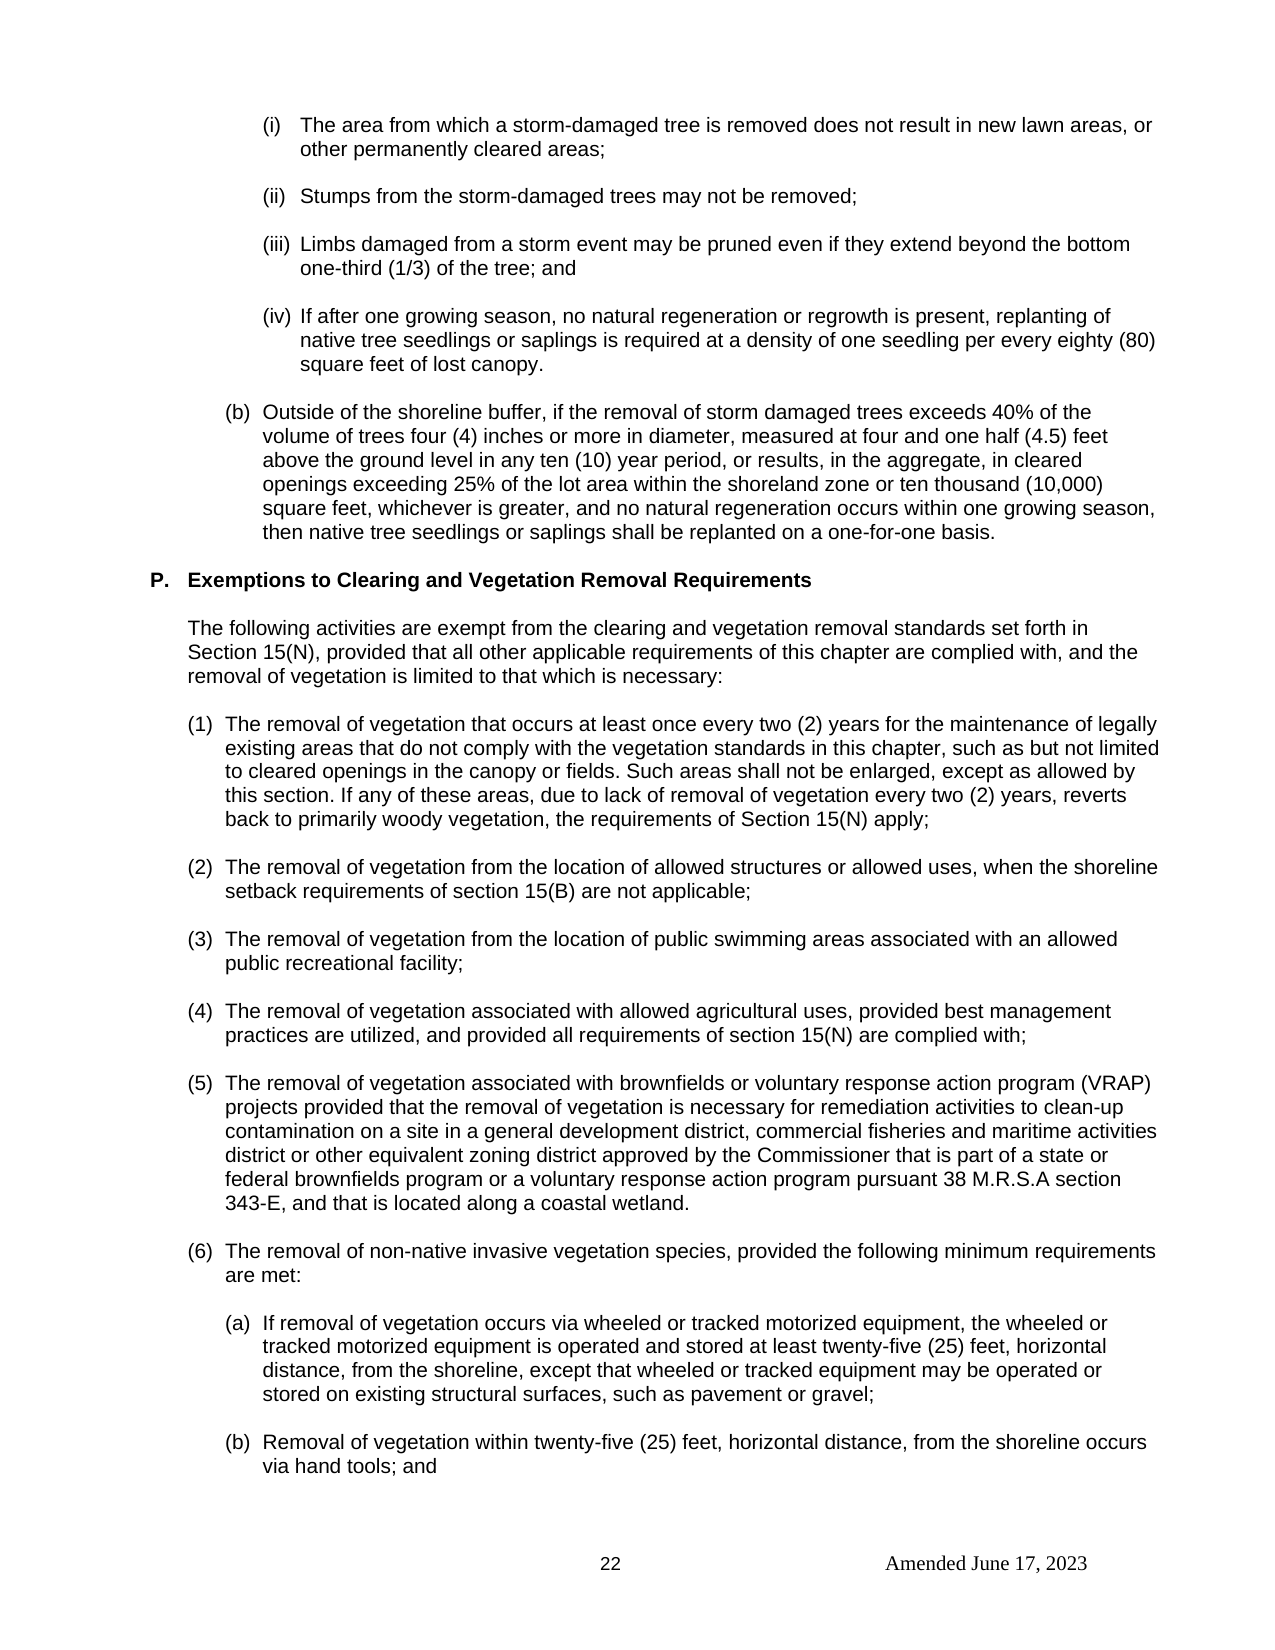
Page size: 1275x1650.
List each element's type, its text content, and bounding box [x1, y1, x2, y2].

text (1) The removal of vegetation that occurs at least once every two (2) years for the maintenance of legally existing areas that do not comply with the vegetation standards in this chapter, such as but not limited to cleared openings in the canopy or fields. Such areas shall not be enlarged, except as allowed by this section. If any of these areas, due to lack of removal of vegetation every two (2) years, reverts back to primarily woody vegetation, the requirements of Section 15(N) apply; [187, 711, 1162, 831]
text (6) The removal of non-native invasive vegetation species, provided the following minimum requirements are met: [187, 1238, 1162, 1286]
text (iii) Limbs damaged from a storm event may be pruned even if they extend beyond the bottom one-third (1/3) of the tree; and [262, 232, 1162, 280]
text (a) If removal of vegetation occurs via wheeled or tracked motorized equipment, the wheeled or tracked motorized equipment is operated and stored at least twenty-five (25) feet, horizontal distance, from the shoreline, except that wheeled or tracked equipment may be operated or stored on existing structural surfaces, such as pavement or gravel; [225, 1310, 1162, 1406]
text (ii) Stumps from the storm-damaged trees may not be removed; [262, 184, 1162, 208]
text (3) The removal of vegetation from the location of public swimming areas associated with an allowed public recreational facility; [187, 927, 1162, 975]
text (b) Outside of the shoreline buffer, if the removal of storm damaged trees exceeds 40% of the volume of trees four (4) inches or more in diameter, measured at four and one half (4.5) feet above the ground level in any ten (10) year period, or results, in the aggregate, in cleared openings exceeding 25% of the lot area within the shoreland zone or ten thousand (10,000) square feet, whichever is greater, and no natural regeneration occurs within one growing season, then native tree seedlings or saplings shall be replanted on a one-for-one basis. [225, 400, 1162, 544]
text (4) The removal of vegetation associated with allowed agricultural uses, provided best management practices are utilized, and provided all requirements of section 15(N) are complied with; [187, 999, 1162, 1047]
text (2) The removal of vegetation from the location of allowed structures or allowed uses, when the shoreline setback requirements of section 15(B) are not applicable; [187, 855, 1162, 903]
text (5) The removal of vegetation associated with brownfields or voluntary response action program (VRAP) projects provided that the removal of vegetation is necessary for remediation activities to clean-up contamination on a site in a general development district, commercial fisheries and maritime activities district or other equivalent zoning district approved by the Commissioner that is part of a state or federal brownfields program or a voluntary response action program pursuant 38 M.R.S.A section 343-E, and that is located along a coastal wetland. [187, 1071, 1162, 1214]
text (i) The area from which a storm-damaged tree is removed does not result in new lawn areas, or other permanently cleared areas; [262, 112, 1162, 160]
text (iv) If after one growing season, no natural regeneration or regrowth is present, replanting of native tree seedlings or saplings is required at a density of one seedling per every eighty (80) square feet of lost canopy. [262, 304, 1162, 376]
text The following activities are exempt from the clearing and vegetation removal standards set forth in Section 15(N), provided that all other applicable requirements of this chapter are complied with, and the removal of vegetation is limited to that which is necessary: [187, 616, 1162, 687]
text (b) Removal of vegetation within twenty-five (25) feet, horizontal distance, from the shoreline occurs via hand tools; and [225, 1430, 1162, 1478]
text P. Exemptions to Clearing and Vegetation Removal Requirements [150, 568, 1162, 592]
